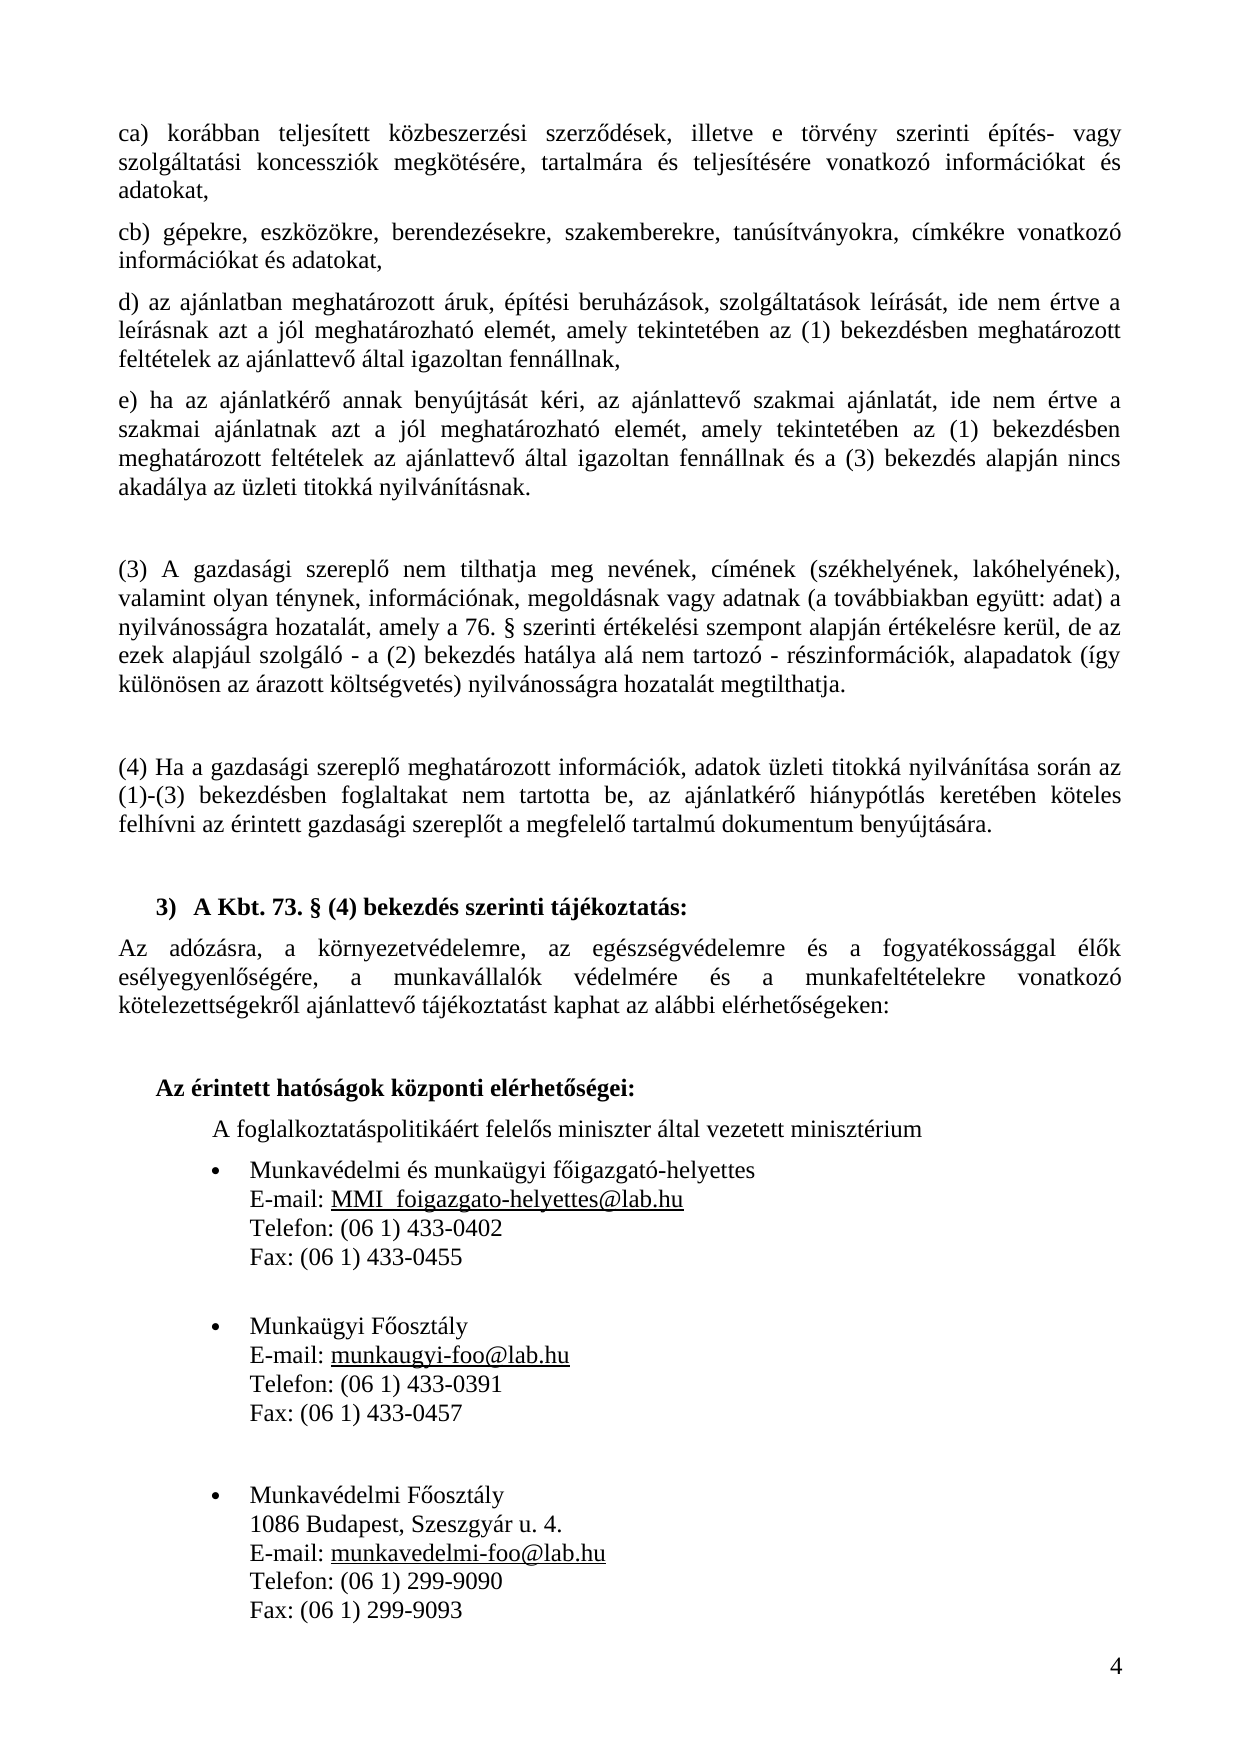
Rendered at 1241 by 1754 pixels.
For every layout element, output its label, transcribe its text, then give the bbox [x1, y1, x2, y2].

text cb) gépekre, eszközökre, berendezésekre, szakemberekre, tanúsítványokra, címkékre vonatkozó információkat és adatokat, [118, 217, 1122, 274]
text (4) Ha a gazdasági szereplő meghatározott információk, adatok üzleti titokká nyilvánítása során az (1)-(3) bekezdésben foglaltakat nem tartotta be, az ajánlatkérő hiánypótlás keretében köteles felhívni az érintett gazdasági szereplőt a megfelelő tartalmú dokumentum benyújtására. [118, 752, 1122, 838]
list A Kbt. 73. § (4) bekezdés szerinti tájékoztatás: [156, 892, 1122, 921]
text ca) korábban teljesített közbeszerzési szerződések, illetve e törvény szerinti építés- vagy szolgáltatási koncessziók megkötésére, tartalmára és teljesítésére vonatkozó információkat és adatokat, [118, 118, 1122, 204]
text (3) A gazdasági szereplő nem tilthatja meg nevének, címének (székhelyének, lakóhelyének), valamint olyan ténynek, információnak, megoldásnak vagy adatnak (a továbbiakban együtt: adat) a nyilvánosságra hozatalát, amely a 76. § szerinti értékelési szempont alapján értékelésre kerül, de az ezek alapjául szolgáló - a (2) bekezdés hatálya alá nem tartozó - részinformációk, alapadatok (így különösen az árazott költségvetés) nyilvánosságra hozatalát megtilthatja. [118, 554, 1122, 698]
list Munkaügyi Főosztály E-mail: munkaugyi-foo@lab.hu Telefon: (06 1) 433-0391 Fax: (06 1) 433-0457 [212, 1311, 1122, 1426]
text d) az ajánlatban meghatározott áruk, építési beruházások, szolgáltatások leírását, ide nem értve a leírásnak azt a jól meghatározható elemét, amely tekintetében az (1) bekezdésben meghatározott feltételek az ajánlattevő által igazoltan fennállnak, [118, 287, 1122, 373]
list Munkavédelmi Főosztály 1086 Budapest, Szeszgyár u. 4. E-mail: munkavedelmi-foo@lab.hu Telefon: (06 1) 299-9090 Fax: (06 1) 299-9093 [212, 1480, 1122, 1624]
text Az érintett hatóságok központi elérhetőségei: [155, 1073, 1122, 1102]
list Munkavédelmi és munkaügyi főigazgató-helyettes E-mail: MMI_foigazgato-helyettes@lab.hu Telefon: (06 1) 433-0402 Fax: (06 1) 433-0455 [212, 1156, 1122, 1299]
text e) ha az ajánlatkérő annak benyújtását kéri, az ajánlattevő szakmai ajánlatát, ide nem értve a szakmai ajánlatnak azt a jól meghatározható elemét, amely tekintetében az (1) bekezdésben meghatározott feltételek az ajánlattevő által igazoltan fennállnak és a (3) bekezdés alapján nincs akadálya az üzleti titokká nyilvánításnak. [118, 386, 1122, 501]
text A foglalkoztatáspolitikáért felelős miniszter által vezetett minisztérium [212, 1114, 1122, 1143]
text Az adózásra, a környezetvédelemre, az egészségvédelemre és a fogyatékossággal élők esélyegyenlőségére, a munkavállalók védelmére és a munkafeltételekre vonatkozó kötelezettségekről ajánlattevő tájékoztatást kaphat az alábbi elérhetőségeken: [118, 933, 1122, 1019]
